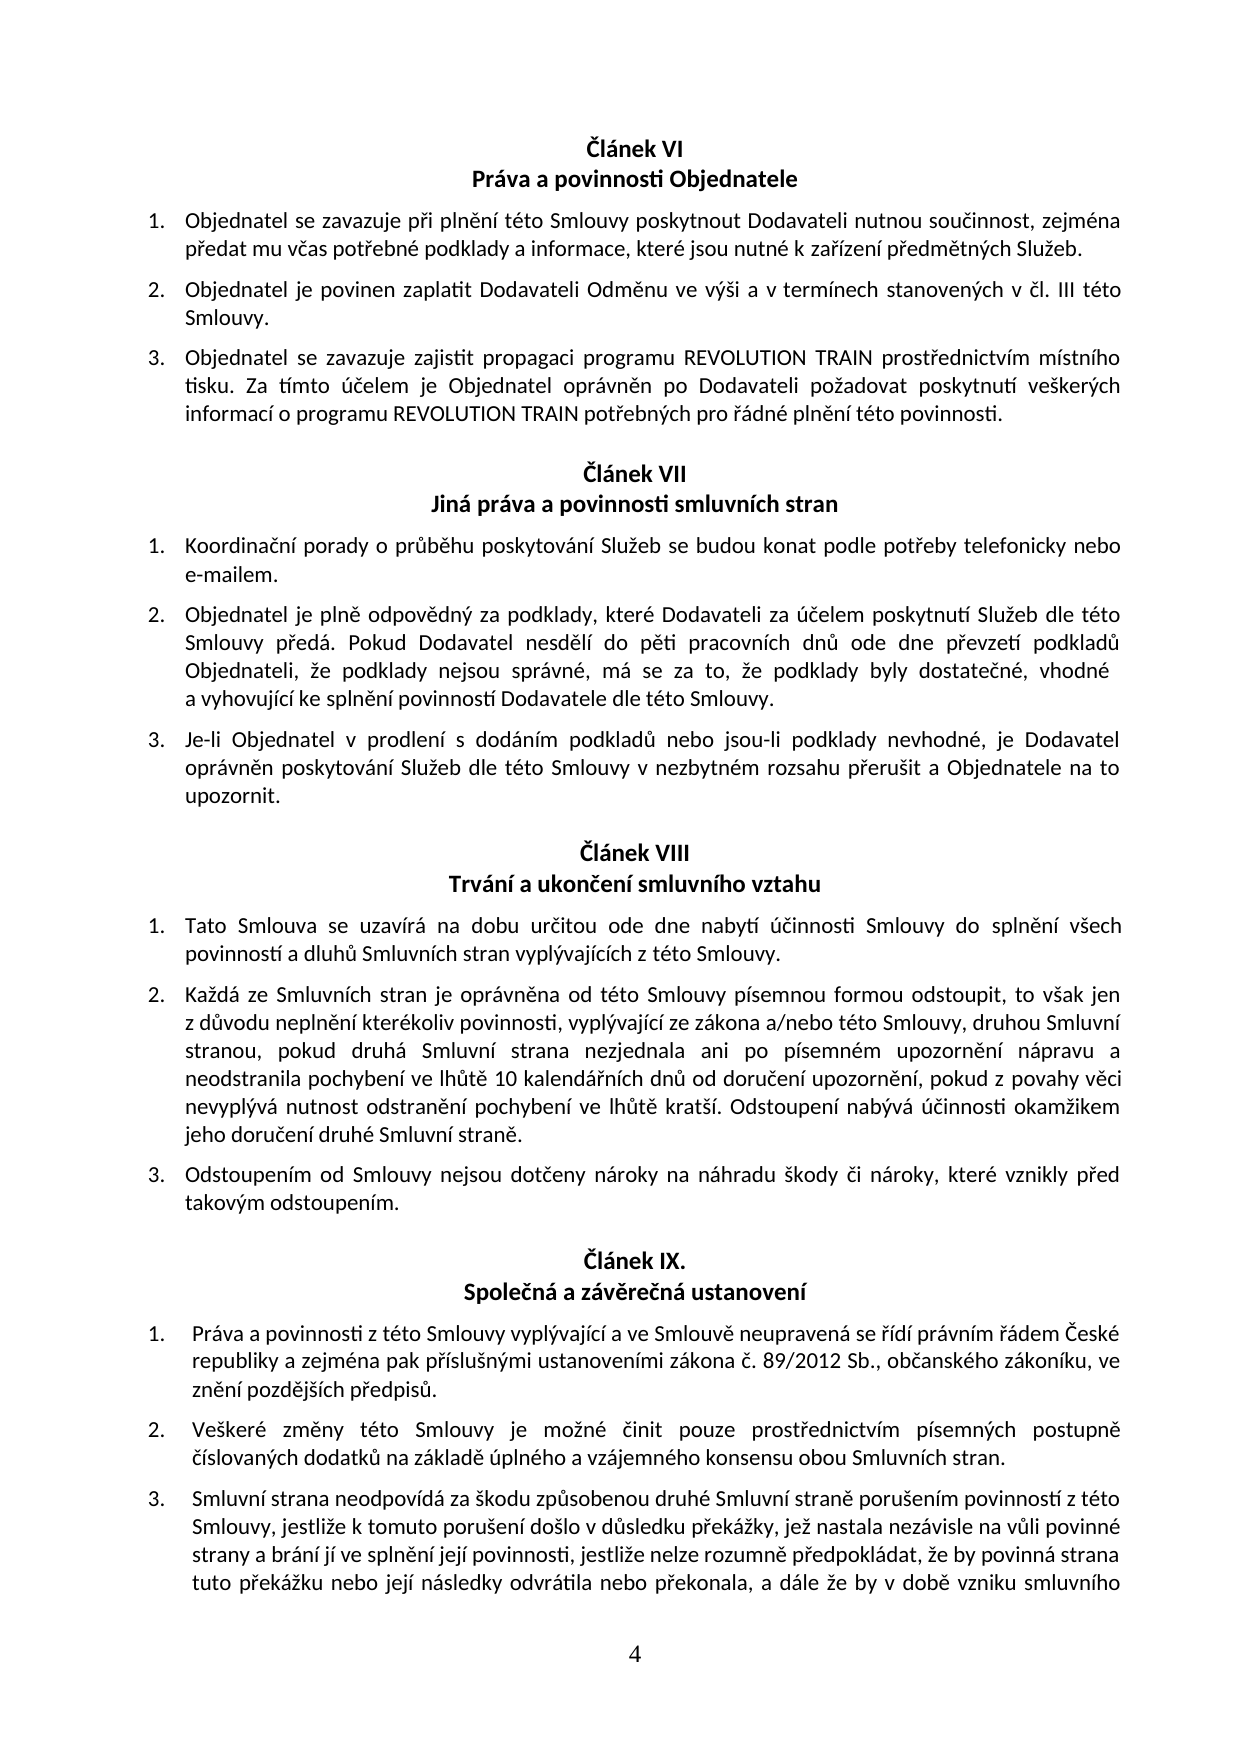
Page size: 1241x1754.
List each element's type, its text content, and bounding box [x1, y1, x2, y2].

text Práva a povinnosti Objednatele [148, 163, 1122, 194]
text Článek IX. [148, 1245, 1122, 1276]
list Odstoupením od Smlouvy nejsou dotčeny nároky na náhradu škody či nároky, které vznikly před takovým odstoupením. [148, 1160, 1122, 1216]
list Koordinační porady o průběhu poskytování Služeb se budou konat podle potřeby telefonicky nebo e-mailem. [148, 532, 1122, 588]
text Článek VIII [148, 838, 1122, 868]
list Objednatel se zavazuje při plnění této Smlouvy poskytnout Dodavateli nutnou součinnost, zejména předat mu včas potřebné podklady a informace, které jsou nutné k zařízení předmětných Služeb. [148, 206, 1122, 262]
text Jiná práva a povinnosti smluvních stran [148, 489, 1122, 519]
list Objednatel se zavazuje zajistit propagaci programu REVOLUTION TRAIN prostřednictvím místního tisku. Za tímto účelem je Objednatel oprávněn po Dodavateli požadovat poskytnutí veškerých informací o programu REVOLUTION TRAIN potřebných pro řádné plnění této povinnosti. [148, 343, 1122, 428]
list Objednatel je plně odpovědný za podklady, které Dodavateli za účelem poskytnutí Služeb dle této Smlouvy předá. Pokud Dodavatel nesdělí do pěti pracovních dnů ode dne převzetí podkladů Objednateli, že podklady nejsou správné, má se za to, že podklady byly dostatečné, vhodné a vyhovující ke splnění povinností Dodavatele dle této Smlouvy. [148, 600, 1122, 712]
list Veškeré změny této Smlouvy je možné činit pouze prostřednictvím písemných postupně číslovaných dodatků na základě úplného a vzájemného konsensu obou Smluvních stran. [148, 1415, 1122, 1471]
list Objednatel je povinen zaplatit Dodavateli Odměnu ve výši a v termínech stanovených v čl. III této Smlouvy. [148, 275, 1122, 331]
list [148, 1484, 1122, 1596]
list Každá ze Smluvních stran je oprávněna od této Smlouvy písemnou formou odstoupit, to však jen z důvodu neplnění kterékoliv povinnosti, vyplývající ze zákona a/nebo této Smlouvy, druhou Smluvní stranou, pokud druhá Smluvní strana nezjednala ani po písemném upozornění nápravu a neodstranila pochybení ve lhůtě 10 kalendářních dnů od doručení upozornění, pokud z povahy věci nevyplývá nutnost odstranění pochybení ve lhůtě kratší. Odstoupení nabývá účinnosti okamžikem jeho doručení druhé Smluvní straně. [148, 980, 1122, 1148]
text Článek VII [148, 458, 1122, 489]
text Společná a závěrečná ustanovení [148, 1276, 1122, 1306]
list Práva a povinnosti z této Smlouvy vyplývající a ve Smlouvě neupravená se řídí právním řádem České republiky a zejména pak příslušnými ustanoveními zákona č. 89/2012 Sb., občanského zákoníku, ve znění pozdějších předpisů. [148, 1319, 1122, 1403]
text Článek VI [148, 133, 1122, 163]
list Tato Smlouva se uzavírá na dobu určitou ode dne nabytí účinnosti Smlouvy do splnění všech povinností a dluhů Smluvních stran vyplývajících z této Smlouvy. [148, 911, 1122, 967]
text Trvání a ukončení smluvního vztahu [148, 868, 1122, 899]
list Je-li Objednatel v prodlení s dodáním podkladů nebo jsou-li podklady nevhodné, je Dodavatel oprávněn poskytování Služeb dle této Smlouvy v nezbytném rozsahu přerušit a Objednatele na to upozornit. [148, 725, 1122, 809]
